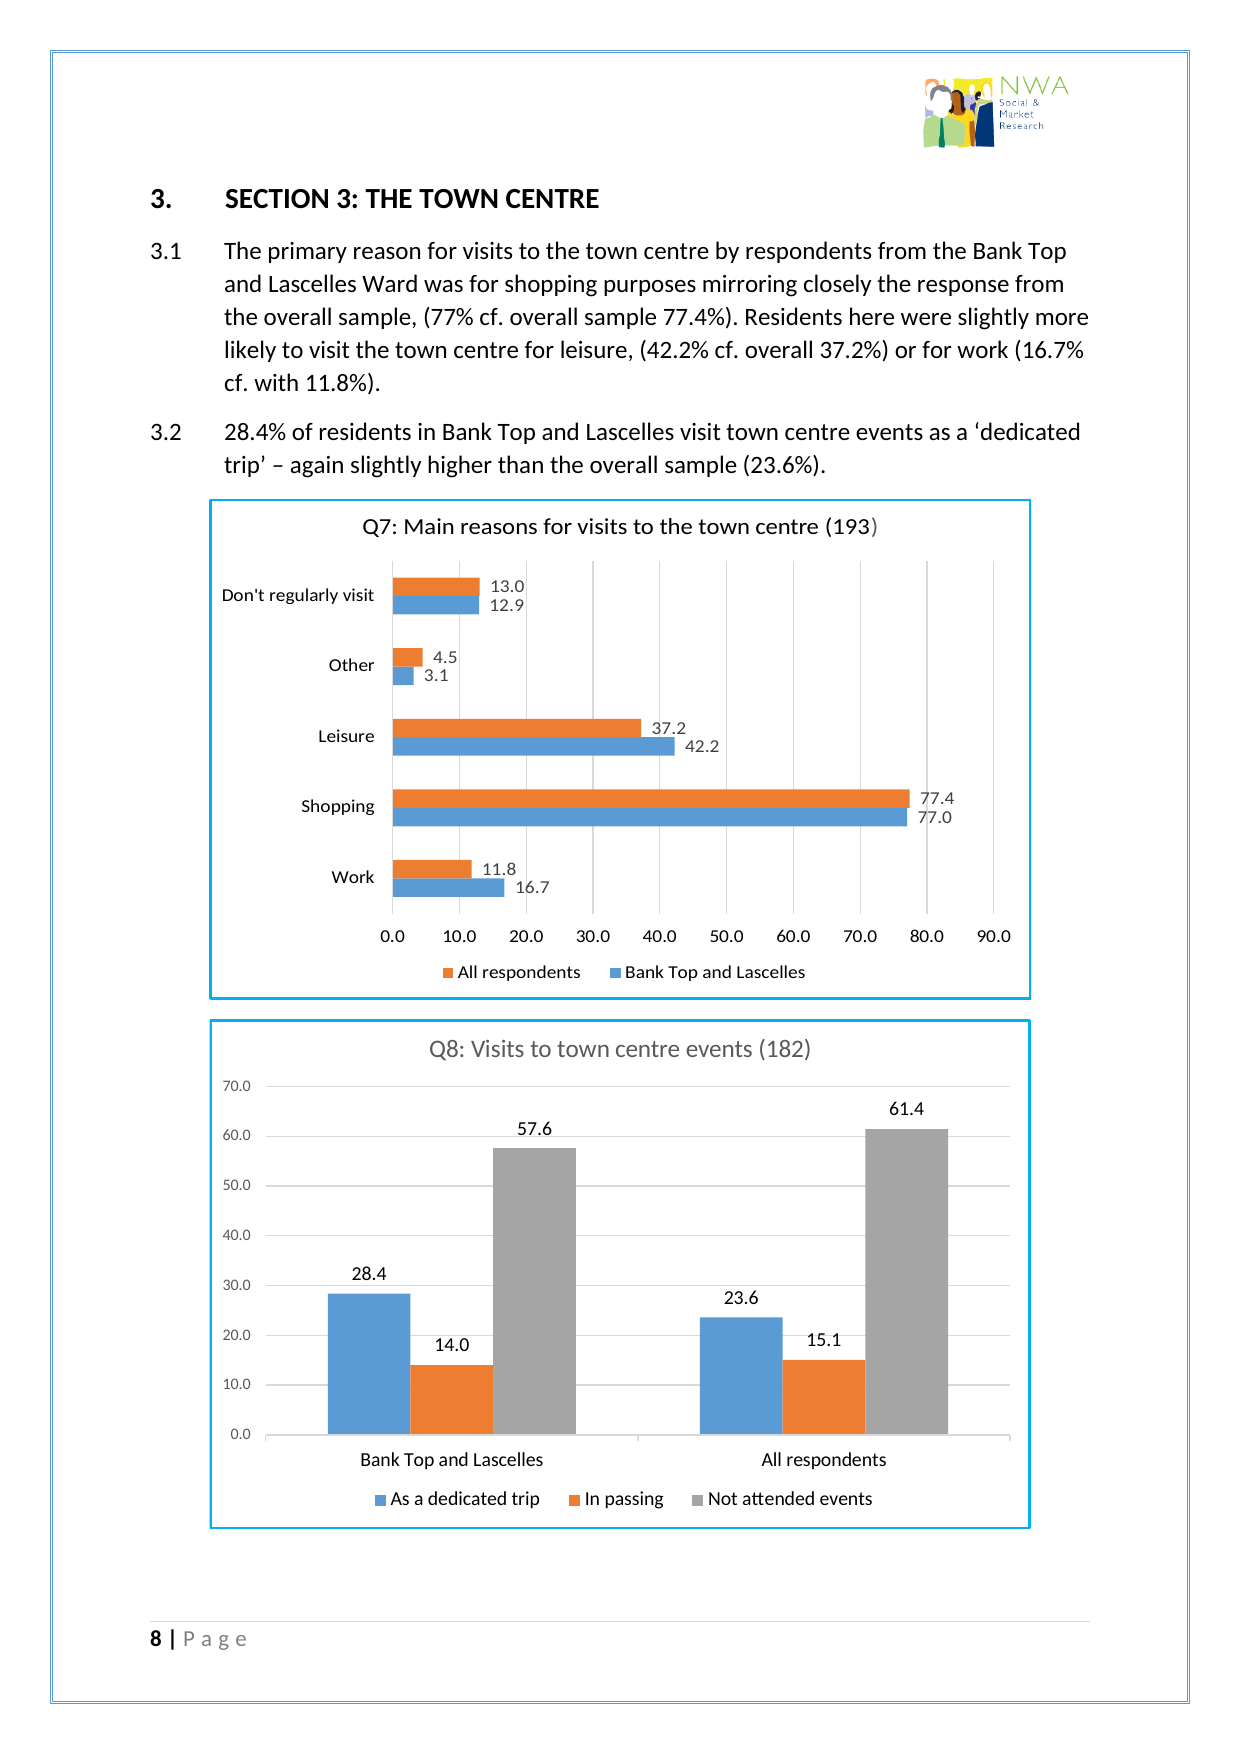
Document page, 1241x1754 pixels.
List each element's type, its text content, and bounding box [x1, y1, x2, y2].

text 3.2 28.4% of residents in Bank Top and Lascelles visit town centre events as a ‘dedicated trip’ – again slightly higher than the overall sample (23.6%). [150, 416, 1090, 480]
text 3. SECTION 3: THE TOWN CENTRE [150, 180, 1090, 216]
picture [920, 73, 1091, 152]
text 3.1 The primary reason for visits to the town centre by respondents from the Bank Top and Lascelles Ward was for shopping purposes mirroring closely the response from the overall sample, (77% cf. overall sample 77.4%). Residents here were slightly more likely to visit the town centre for leisure, (42.2% cf. overall 37.2%) or for work (16.7% cf. with 11.8%). [150, 235, 1090, 397]
